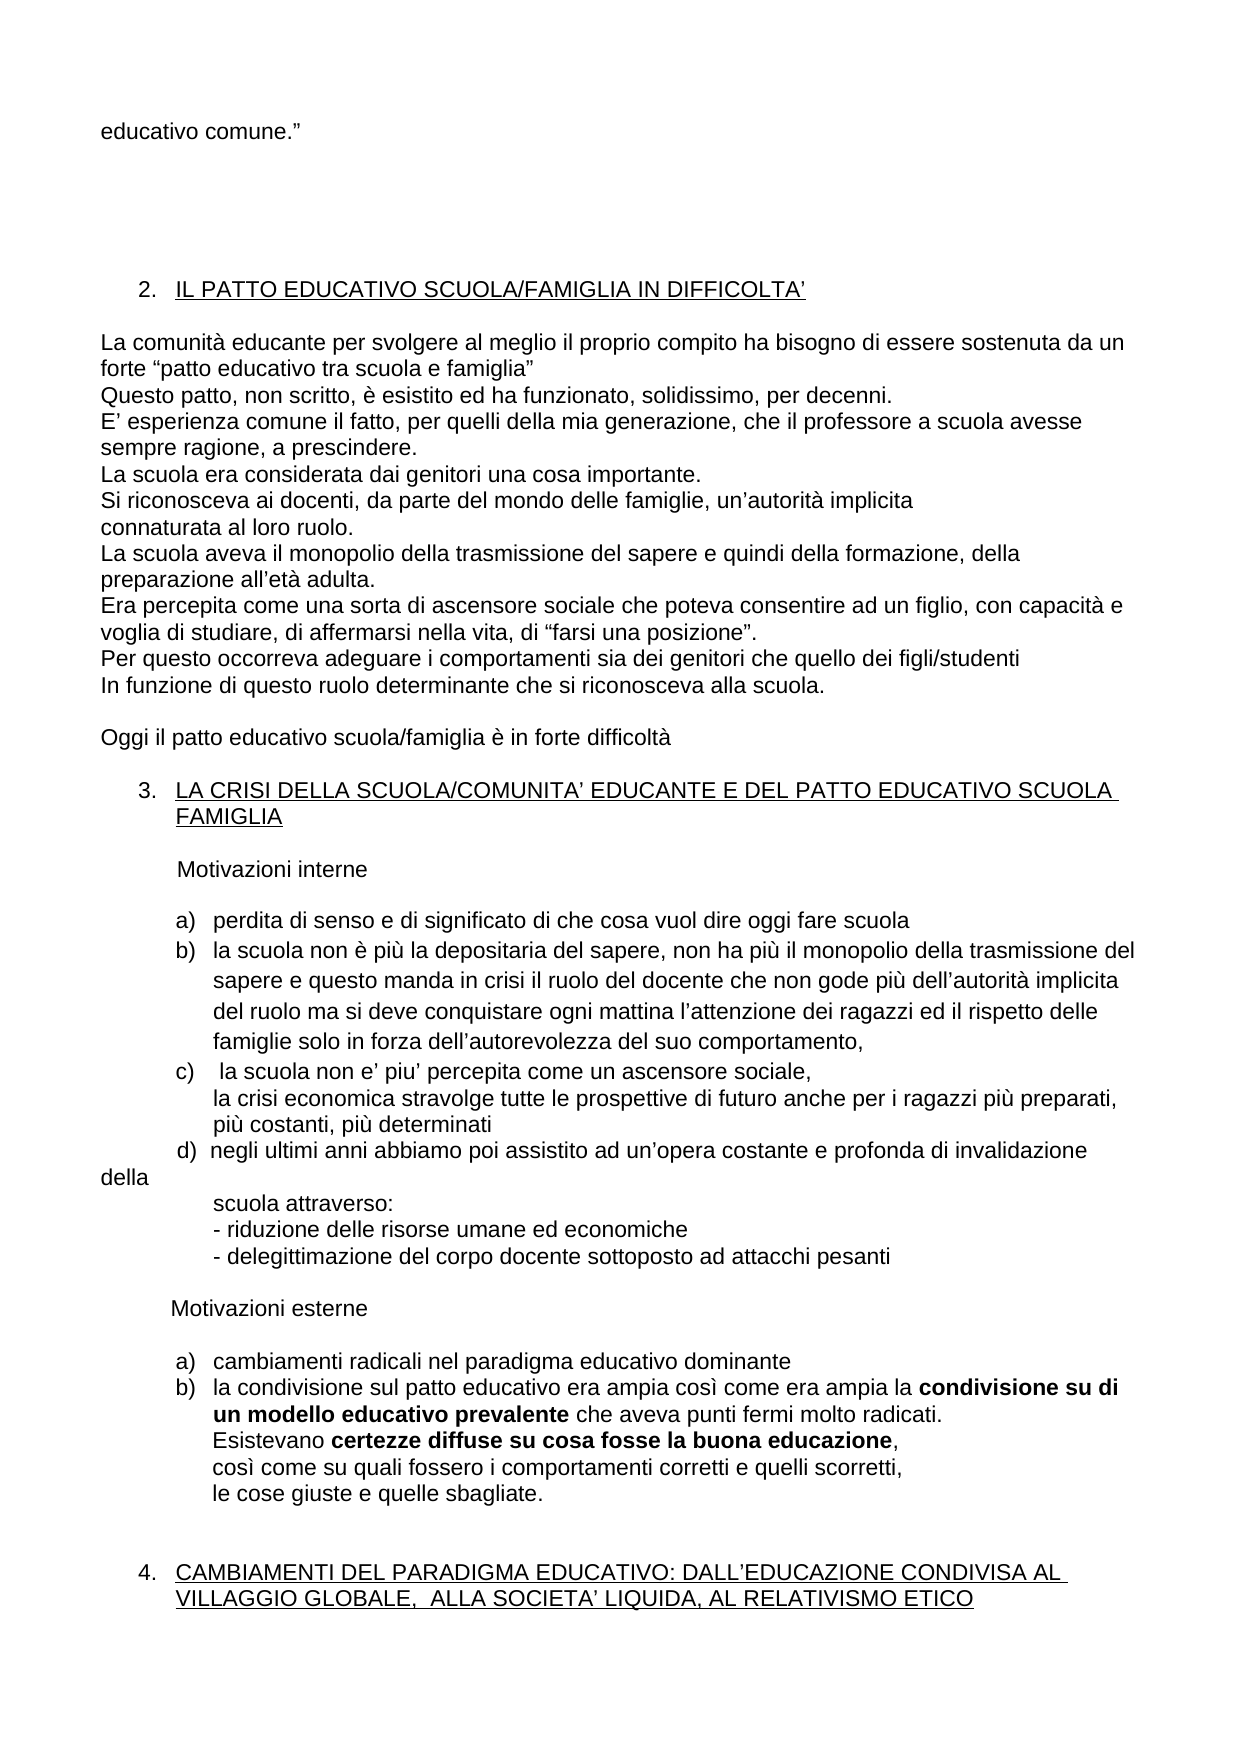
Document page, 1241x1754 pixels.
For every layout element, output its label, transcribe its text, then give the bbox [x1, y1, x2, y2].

text La comunità educante per svolgere al meglio il proprio compito ha bisogno di essere sostenuta da un forte “patto educativo tra scuola e famiglia” [100, 329, 1140, 382]
list più costanti, più determinati [213, 1111, 1140, 1137]
list la scuola non e’ piu’ percepita come un ascensore sociale, [175, 1058, 1140, 1084]
text così come su quali fossero i comportamenti corretti e quelli scorretti, [100, 1453, 1140, 1480]
text educativo comune.” [100, 118, 1140, 144]
list perdita di senso e di significato di che cosa vuol dire oggi fare scuola [175, 907, 1140, 933]
list IL PATTO EDUCATIVO SCUOLA/FAMIGLIA IN DIFFICOLTA’ [138, 276, 1140, 303]
list la condivisione sul patto educativo era ampia così come era ampia la condivisione su di un modello educativo prevalente che aveva punti fermi molto radicati. [175, 1374, 1140, 1427]
text E’ esperienza comune il fatto, per quelli della mia generazione, che il professore a scuola avesse sempre ragione, a prescindere. [100, 408, 1140, 461]
text connaturata al loro ruolo. [100, 513, 1140, 540]
list - delegittimazione del corpo docente sottoposto ad attacchi pesanti [213, 1243, 1140, 1269]
text Era percepita come una sorta di ascensore sociale che poteva consentire ad un figlio, con capacità e voglia di studiare, di affermarsi nella vita, di “farsi una posizione”. [100, 592, 1140, 645]
text In funzione di questo ruolo determinante che si riconosceva alla scuola. [100, 672, 1140, 698]
text le cose giuste e quelle sbagliate. [100, 1480, 1140, 1506]
text Per questo occorreva adeguare i comportamenti sia dei genitori che quello dei figli/studenti [100, 645, 1140, 672]
list CAMBIAMENTI DEL PARADIGMA EDUCATIVO: DALL’EDUCAZIONE CONDIVISA AL VILLAGGIO GLOBALE, ALLA SOCIETA’ LIQUIDA, AL RELATIVISMO ETICO [138, 1559, 1140, 1612]
list - riduzione delle risorse umane ed economiche [213, 1216, 1140, 1243]
text Questo patto, non scritto, è esistito ed ha funzionato, solidissimo, per decenni. [100, 382, 1140, 408]
list la scuola non è più la depositaria del sapere, non ha più il monopolio della trasmissione del sapere e questo manda in crisi il ruolo del docente che non gode più dell’autorità implicita del ruolo ma si deve conquistare ogni mattina l’attenzione dei ragazzi ed il rispetto delle famiglie solo in forza dell’autorevolezza del suo comportamento, [175, 937, 1140, 1054]
list cambiamenti radicali nel paradigma educativo dominante [175, 1348, 1140, 1374]
text Oggi il patto educativo scuola/famiglia è in forte difficoltà [100, 724, 1140, 751]
text Si riconosceva ai docenti, da parte del mondo delle famiglie, un’autorità implicita [100, 487, 1140, 513]
text Motivazioni interne [100, 856, 1140, 882]
list LA CRISI DELLA SCUOLA/COMUNITA’ EDUCANTE E DEL PATTO EDUCATIVO SCUOLA FAMIGLIA [138, 777, 1140, 830]
list scuola attraverso: [213, 1190, 1140, 1216]
text La scuola era considerata dai genitori una cosa importante. [100, 461, 1140, 487]
text Motivazioni esterne [100, 1295, 1140, 1322]
text Esistevano certezze diffuse su cosa fosse la buona educazione, [100, 1427, 1140, 1453]
list la crisi economica stravolge tutte le prospettive di futuro anche per i ragazzi più preparati, [213, 1084, 1140, 1111]
text d) negli ultimi anni abbiamo poi assistito ad un’opera costante e profonda di invalidazione della [100, 1137, 1140, 1190]
text La scuola aveva il monopolio della trasmissione del sapere e quindi della formazione, della preparazione all’età adulta. [100, 540, 1140, 592]
